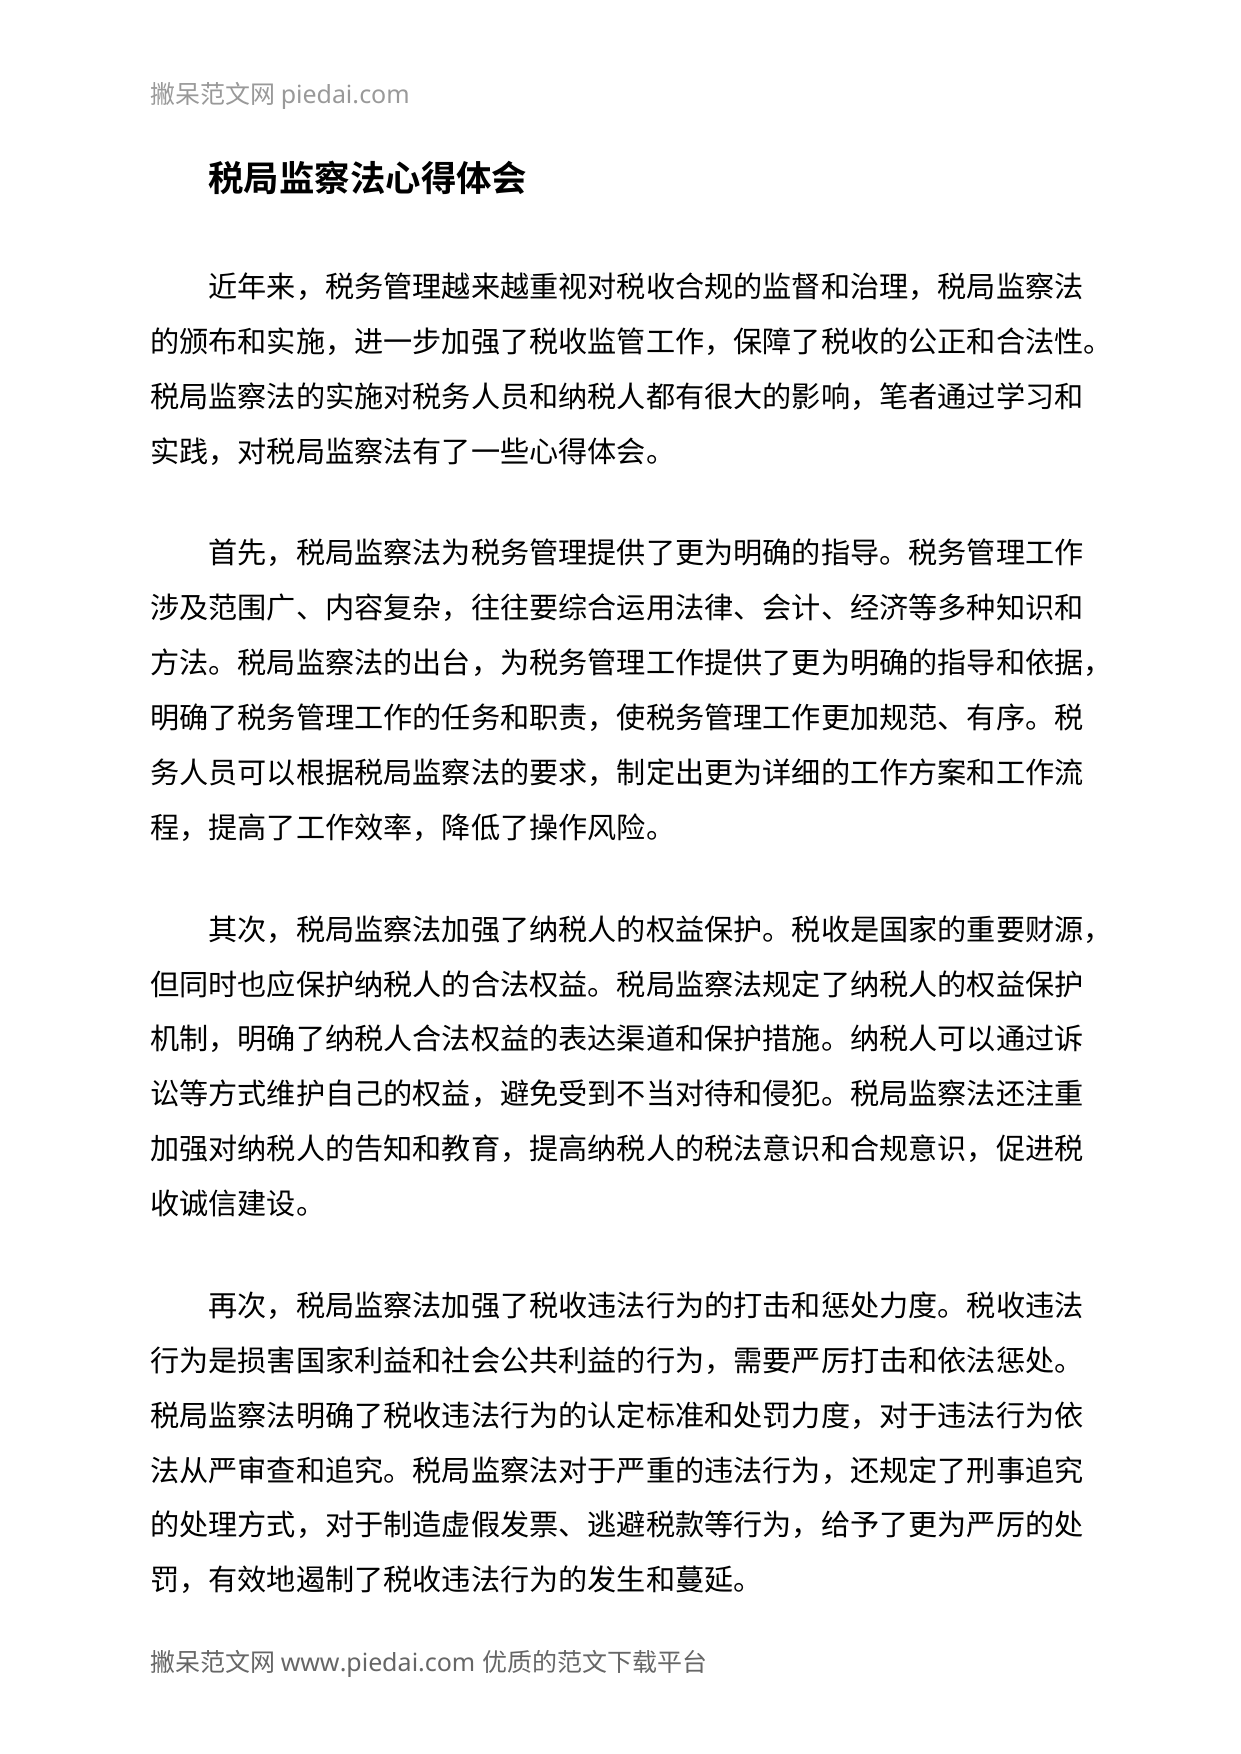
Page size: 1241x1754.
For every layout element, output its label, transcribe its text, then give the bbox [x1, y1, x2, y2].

text 近年来，税务管理越来越重视对税收合规的监督和治理，税局监察法的颁布和实施，进一步加强了税收监管工作，保障了税收的公正和合法性。税局监察法的实施对税务人员和纳税人都有很大的影响，笔者通过学习和实践，对税局监察法有了一些心得体会。 [150, 263, 1090, 470]
text 其次，税局监察法加强了纳税人的权益保护。税收是国家的重要财源，但同时也应保护纳税人的合法权益。税局监察法规定了纳税人的权益保护机制，明确了纳税人合法权益的表达渠道和保护措施。纳税人可以通过诉讼等方式维护自己的权益，避免受到不当对待和侵犯。税局监察法还注重加强对纳税人的告知和教育，提高纳税人的税法意识和合规意识，促进税收诚信建设。 [150, 906, 1090, 1223]
text 首先，税局监察法为税务管理提供了更为明确的指导。税务管理工作涉及范围广、内容复杂，往往要综合运用法律、会计、经济等多种知识和方法。税局监察法的出台，为税务管理工作提供了更为明确的指导和依据，明确了税务管理工作的任务和职责，使税务管理工作更加规范、有序。税务人员可以根据税局监察法的要求，制定出更为详细的工作方案和工作流程，提高了工作效率，降低了操作风险。 [150, 530, 1090, 847]
text 税局监察法心得体会 [150, 150, 1090, 201]
text 再次，税局监察法加强了税收违法行为的打击和惩处力度。税收违法行为是损害国家利益和社会公共利益的行为，需要严厉打击和依法惩处。税局监察法明确了税收违法行为的认定标准和处罚力度，对于违法行为依法从严审查和追究。税局监察法对于严重的违法行为，还规定了刑事追究的处理方式，对于制造虚假发票、逃避税款等行为，给予了更为严厉的处罚，有效地遏制了税收违法行为的发生和蔓延。 [150, 1282, 1090, 1599]
